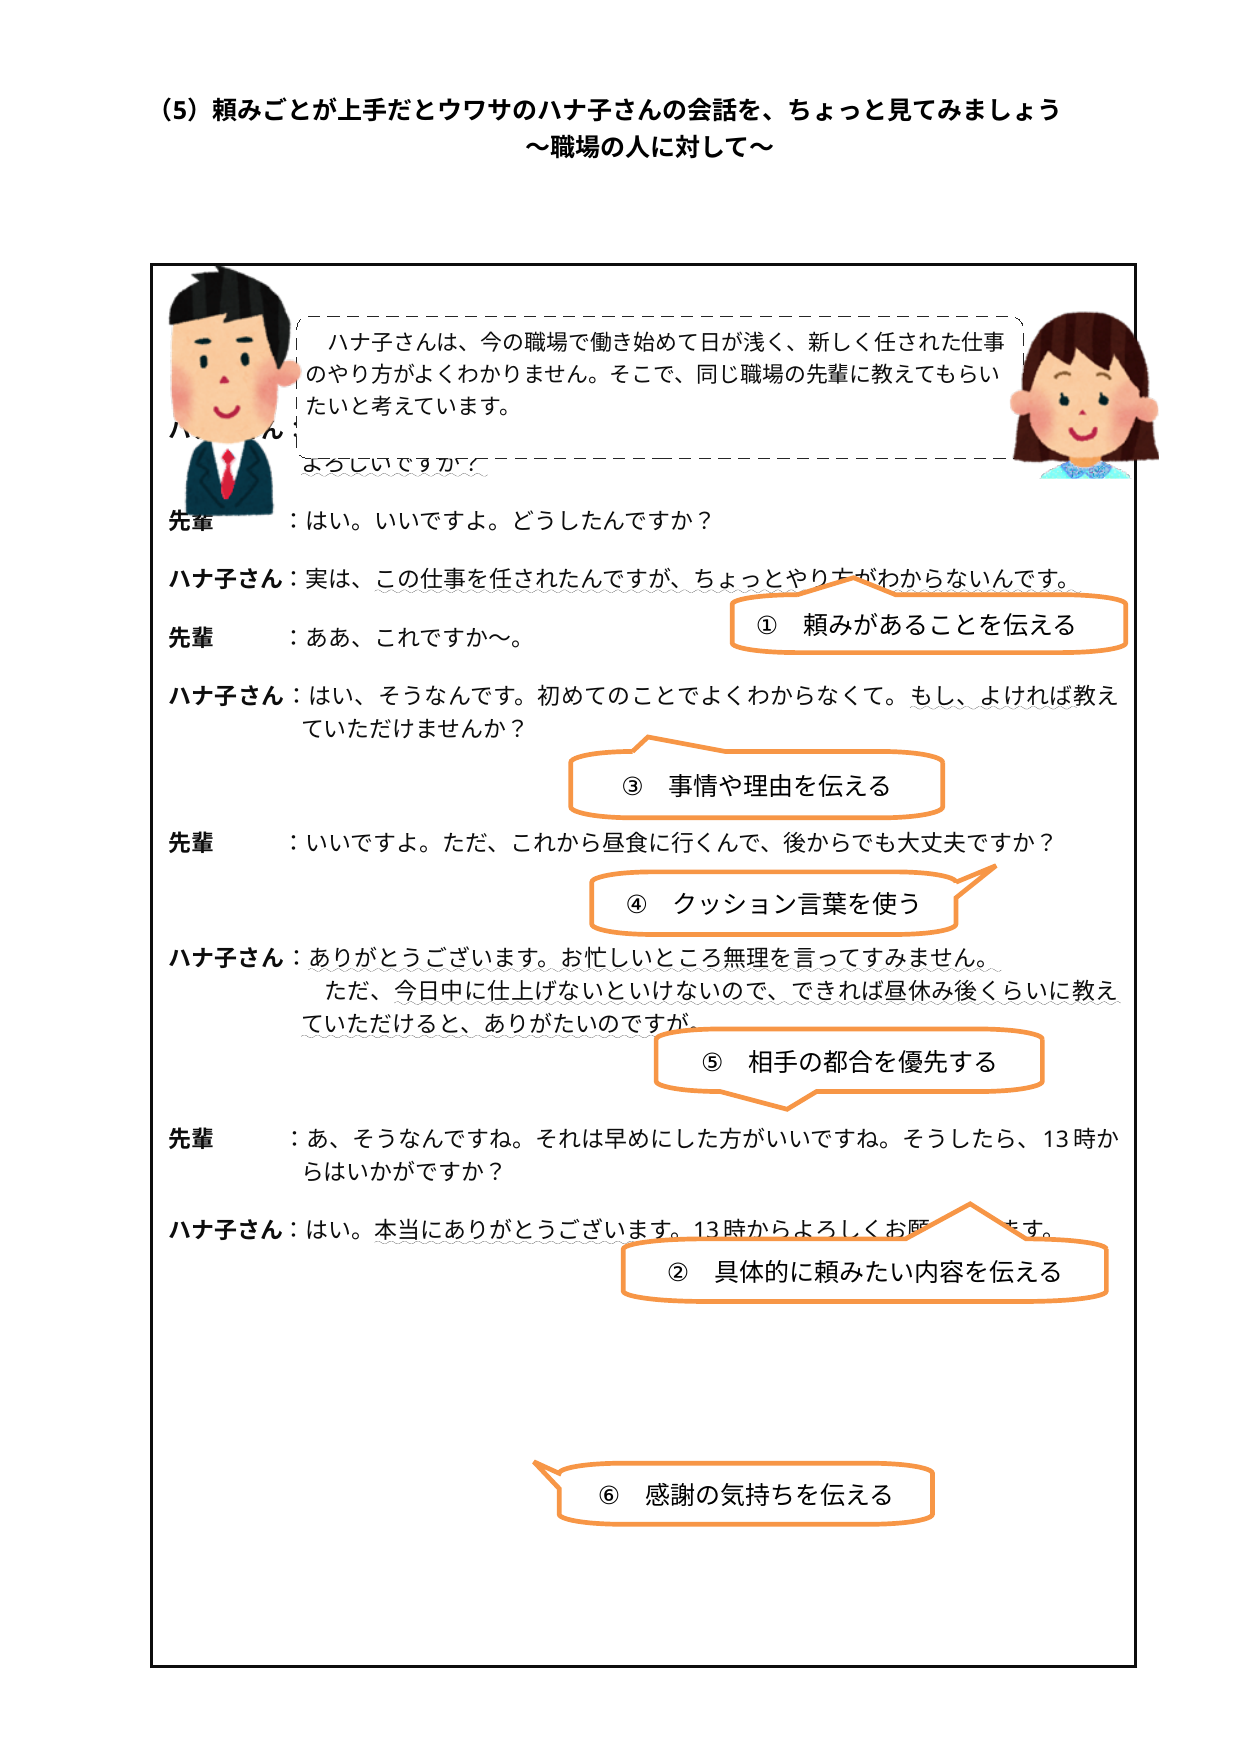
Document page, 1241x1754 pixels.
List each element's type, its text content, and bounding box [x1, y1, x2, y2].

picture [161, 257, 306, 519]
text ～職場の人に対して～ [148, 127, 1152, 164]
text （5）頼みごとが上手だとウワサのハナ子さんの会話を、ちょっと見てみましょう [148, 89, 1152, 127]
picture [1008, 308, 1159, 478]
